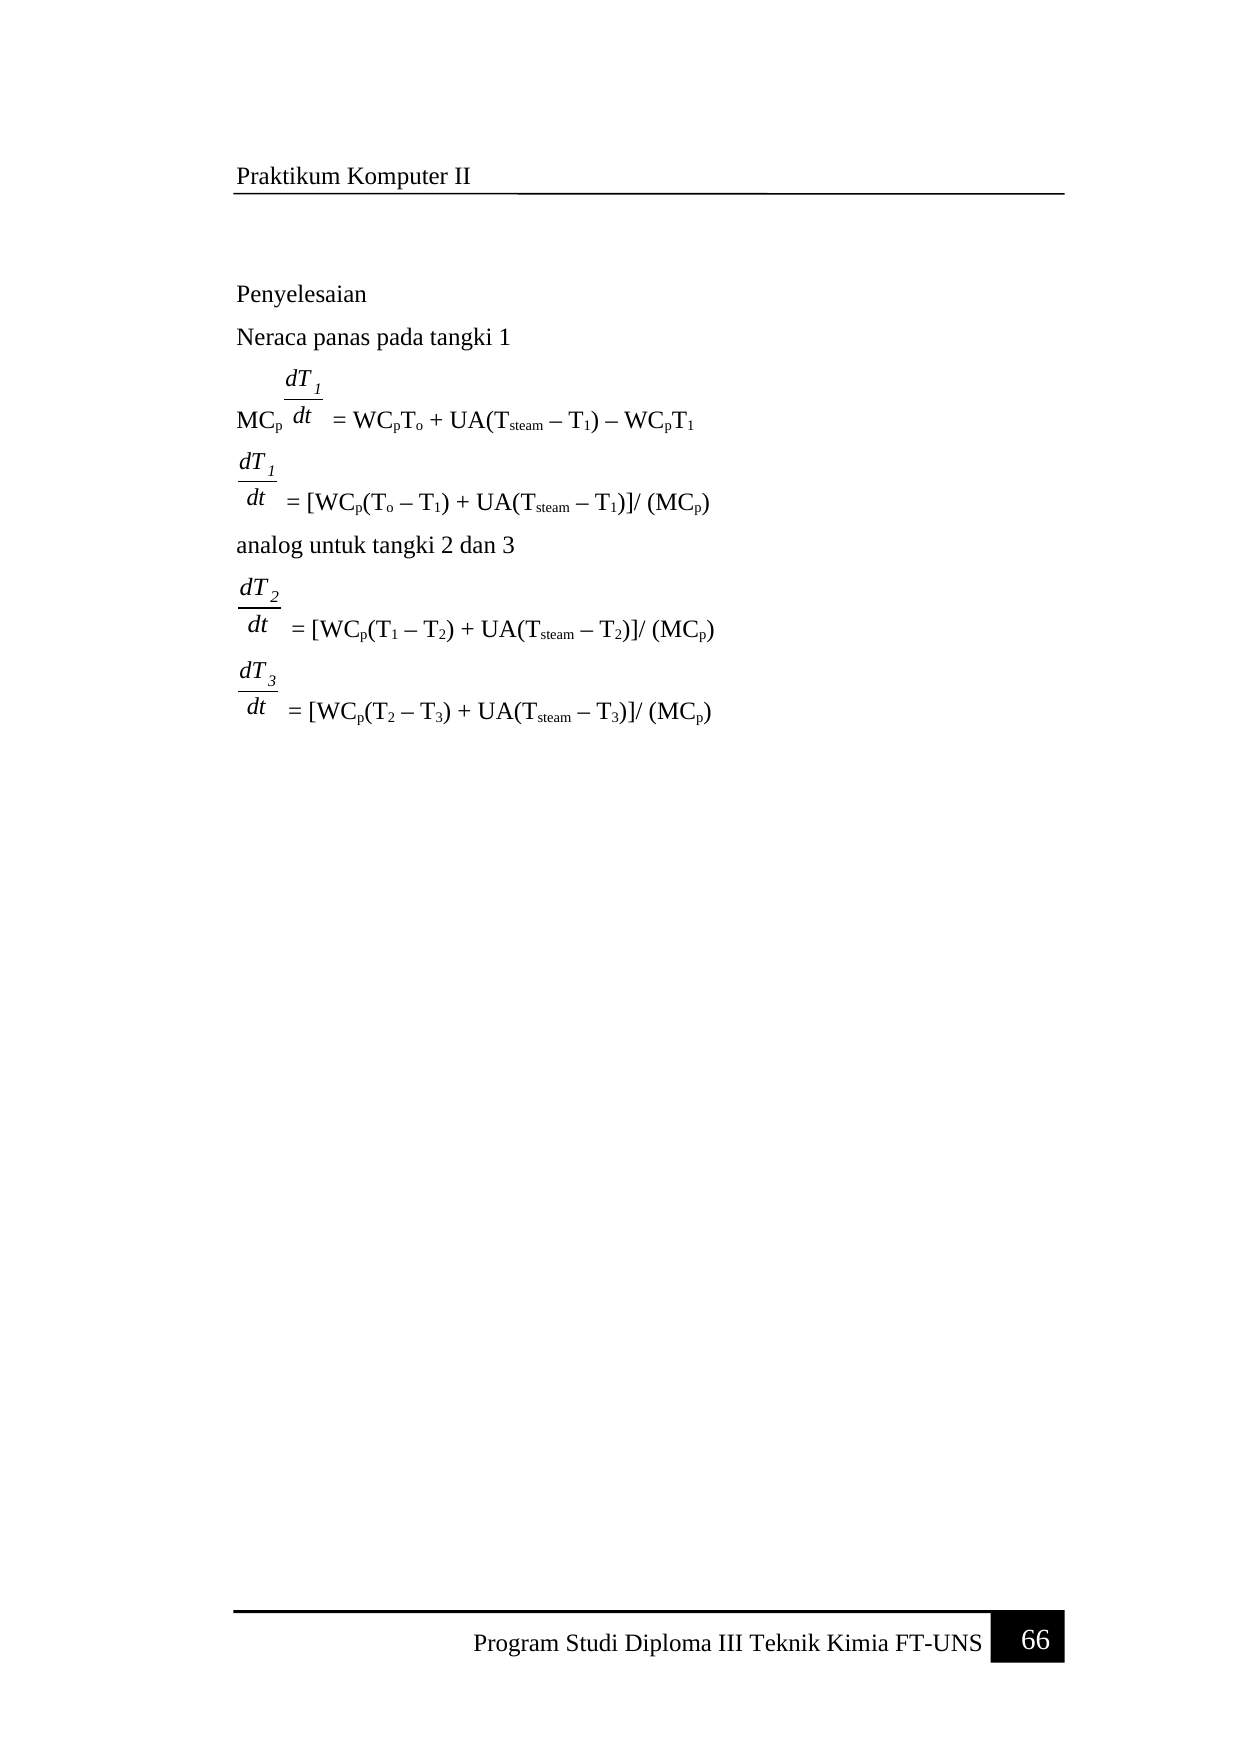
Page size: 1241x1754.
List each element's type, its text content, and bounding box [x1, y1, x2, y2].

text MCp = WCpTo + UA(Tsteam – T1) – WCpT1 [236, 366, 1063, 433]
text analog untuk tangki 2 dan 3 [236, 530, 1063, 559]
text = [WCp(To – T1) + UA(Tsteam – T1)]/ (MCp) [236, 448, 1063, 516]
text = [WCp(T2 – T3) + UA(Tsteam – T3)]/ (MCp) [236, 657, 1063, 725]
text = [WCp(T1 – T2) + UA(Tsteam – T2)]/ (MCp) [236, 573, 1063, 643]
text Penyelesaian [236, 279, 1063, 308]
text Neraca panas pada tangki 1 [236, 322, 1063, 351]
